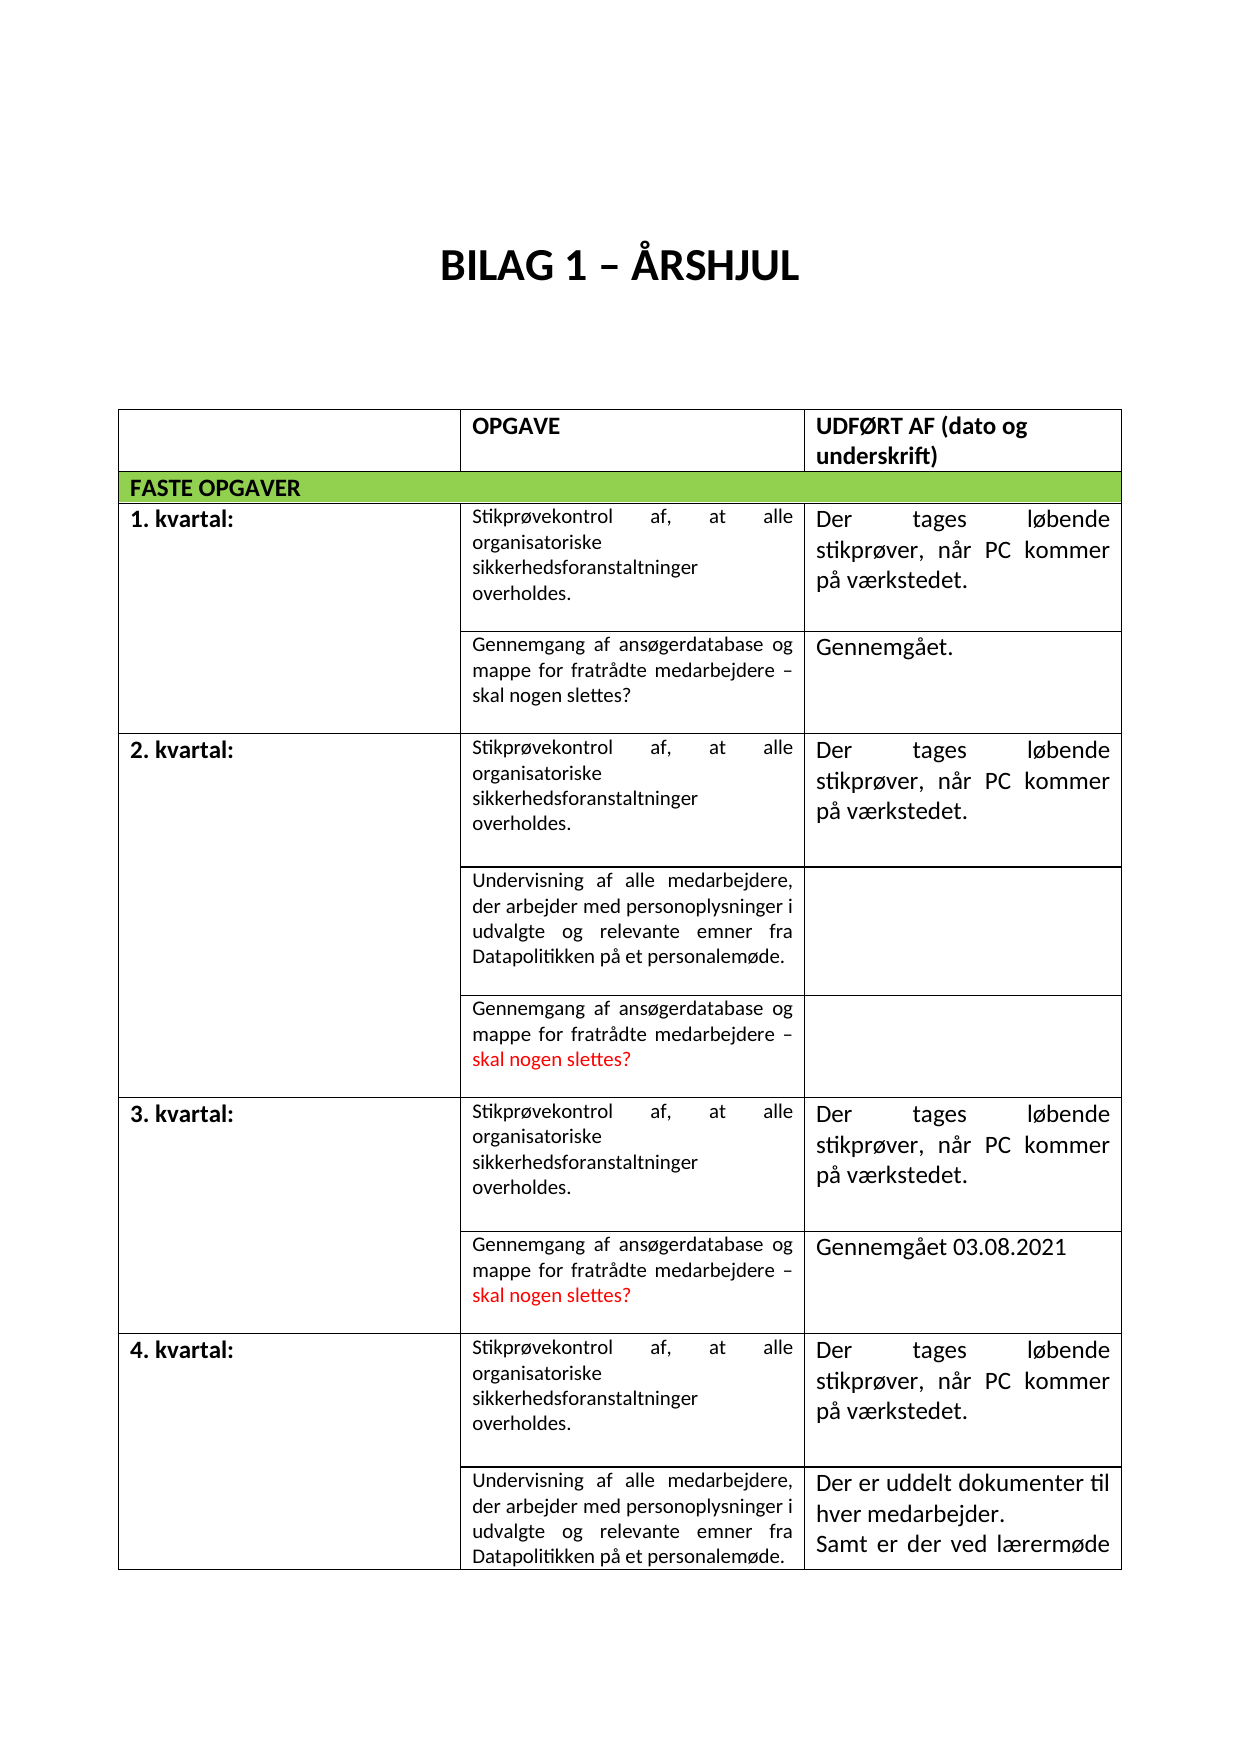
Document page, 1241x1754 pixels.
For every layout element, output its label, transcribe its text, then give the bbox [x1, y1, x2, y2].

table_cell Gennemgået. [805, 632, 1121, 733]
table_cell [805, 868, 1121, 994]
table_cell Gennemgået 03.08.2021 [805, 1232, 1121, 1333]
table_header OPGAVE [461, 410, 804, 471]
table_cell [461, 1468, 804, 1569]
table_cell 4. kvartal: [119, 1334, 460, 1569]
table_cell Undervisning af alle medarbejdere, der arbejder med personoplysninger i udvalgte og relevante emner fra Datapolitikken på et personalemøde. [461, 868, 804, 994]
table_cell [805, 1468, 1121, 1569]
table_cell FASTE OPGAVER [119, 472, 1121, 502]
table_cell [805, 996, 1121, 1097]
table_cell Gennemgang af ansøgerdatabase og mappe for fratrådte medarbejdere – skal nogen slettes? [461, 996, 804, 1097]
table_cell Der tages løbende stikprøver, når PC kommer på værkstedet. [805, 1098, 1121, 1231]
table_cell Gennemgang af ansøgerdatabase og mappe for fratrådte medarbejdere – skal nogen slettes? [461, 632, 804, 733]
table_header UDFØRT AF (dato og underskrift) [805, 410, 1121, 471]
table_cell Stikprøvekontrol af, at alle organisatoriske sikkerhedsforanstaltninger overholdes. [461, 1098, 804, 1231]
text bilag 1 – årshjul [118, 236, 1122, 292]
table_cell 1. kvartal: [119, 504, 460, 733]
table_header [119, 410, 460, 471]
table_cell Gennemgang af ansøgerdatabase og mappe for fratrådte medarbejdere – skal nogen slettes? [461, 1232, 804, 1333]
table_cell 2. kvartal: [119, 734, 460, 1097]
table_cell Der tages løbende stikprøver, når PC kommer på værkstedet. [805, 734, 1121, 866]
table_cell 3. kvartal: [119, 1098, 460, 1333]
table_cell Der tages løbende stikprøver, når PC kommer på værkstedet. [805, 504, 1121, 631]
table_cell Der tages løbende stikprøver, når PC kommer på værkstedet. [805, 1334, 1121, 1466]
table_cell Stikprøvekontrol af, at alle organisatoriske sikkerhedsforanstaltninger overholdes. [461, 504, 804, 631]
table_cell Stikprøvekontrol af, at alle organisatoriske sikkerhedsforanstaltninger overholdes. [461, 734, 804, 866]
table_cell Stikprøvekontrol af, at alle organisatoriske sikkerhedsforanstaltninger overholdes. [461, 1334, 804, 1466]
